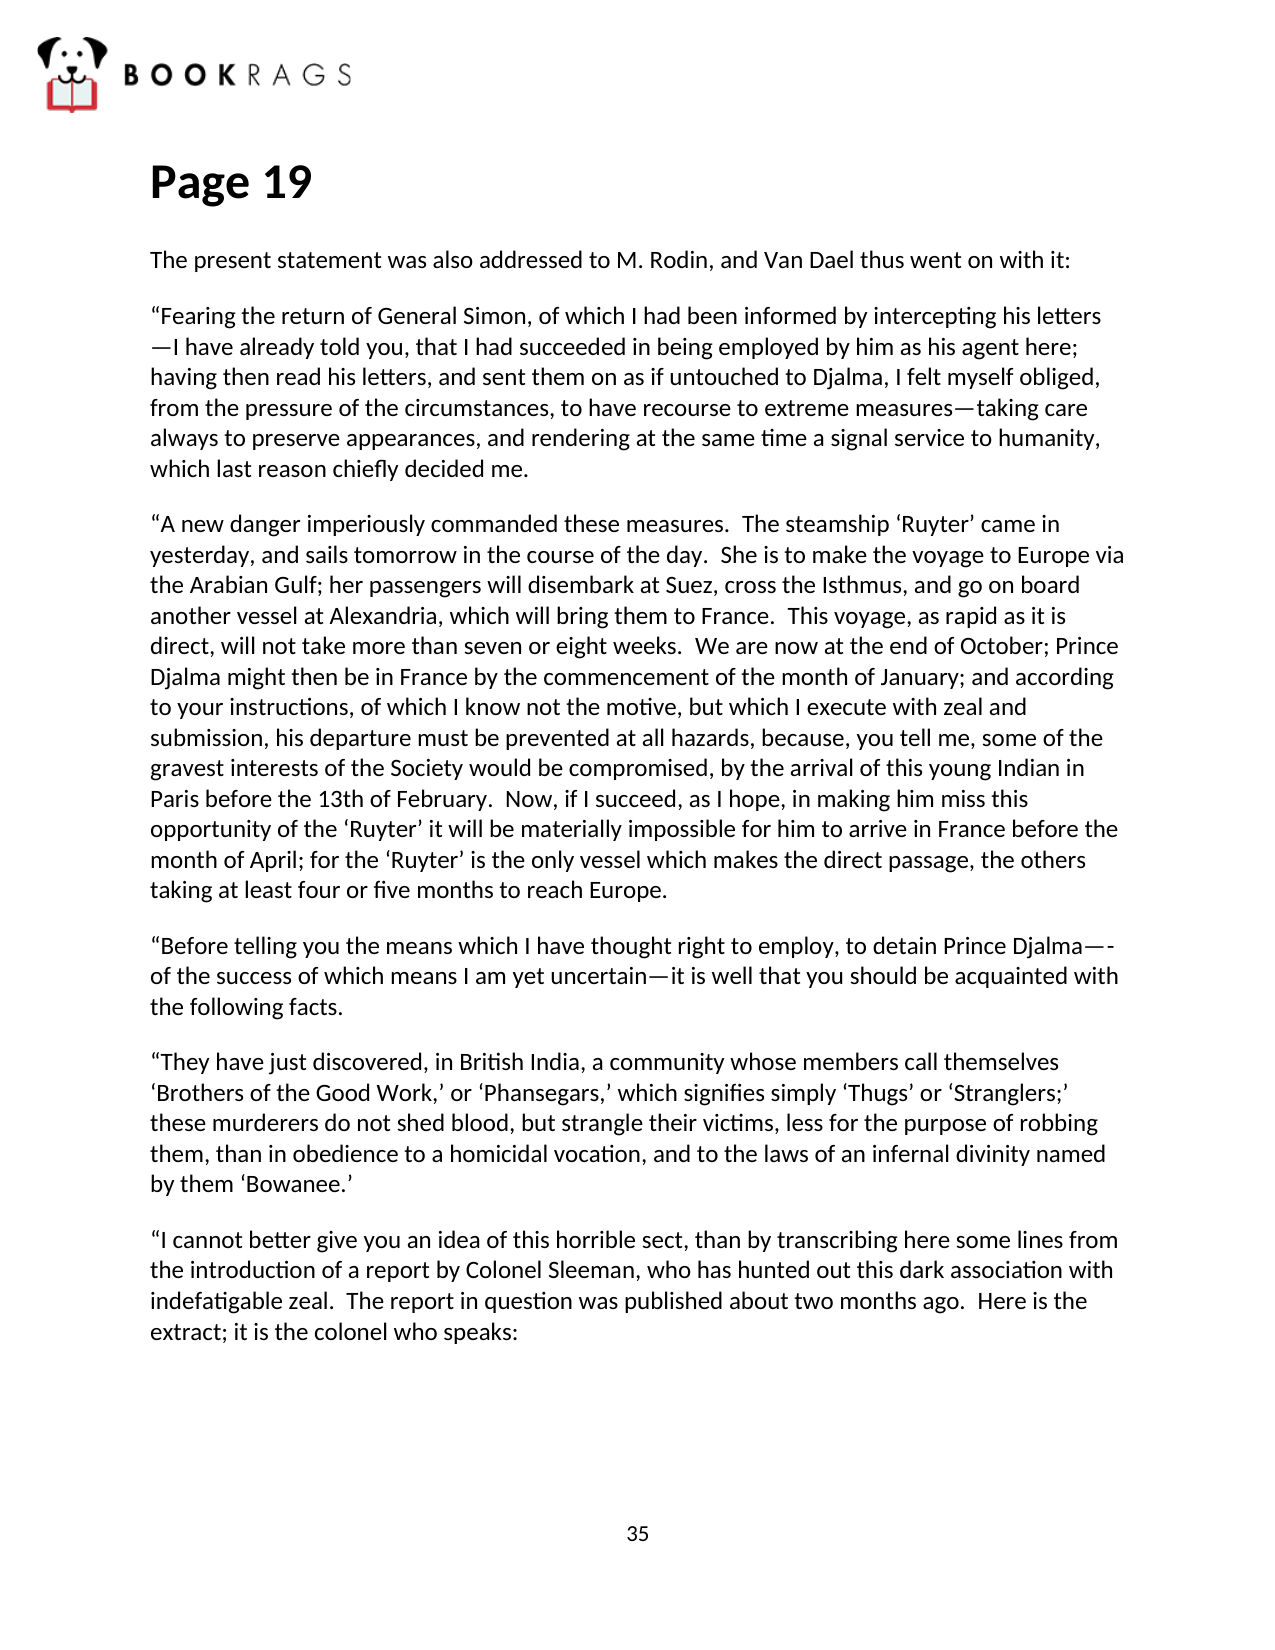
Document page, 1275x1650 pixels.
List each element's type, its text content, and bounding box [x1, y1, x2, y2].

text “I cannot better give you an idea of this horrible sect, than by transcribing here some lines from the introduction of a report by Colonel Sleeman, who has hunted out this dark association with indefatigable zeal. The report in question was published about two months ago. Here is the extract; it is the colonel who speaks: [150, 1224, 1125, 1346]
picture [37, 37, 351, 113]
text “They have just discovered, in British India, a community whose members call themselves ‘Brothers of the Good Work,’ or ‘Phansegars,’ which signifies simply ‘Thugs’ or ‘Stranglers;’ these murderers do not shed blood, but strangle their victims, less for the purpose of robbing them, than in obedience to a homicidal vocation, and to the laws of an infernal divinity named by them ‘Bowanee.’ [150, 1047, 1125, 1199]
text “Fearing the return of General Simon, of which I had been informed by intercepting his letters—­I have already told you, that I had succeeded in being employed by him as his agent here; having then read his letters, and sent them on as if untouched to Djalma, I felt myself obliged, from the pressure of the circumstances, to have recourse to extreme measures—­taking care always to preserve appearances, and rendering at the same time a signal service to humanity, which last reason chiefly decided me. [150, 300, 1125, 483]
text Page 19 [150, 150, 1125, 211]
text “A new danger imperiously commanded these measures. The steamship ‘Ruyter’ came in yesterday, and sails tomorrow in the course of the day. She is to make the voyage to Europe via the Arabian Gulf; her passengers will disembark at Suez, cross the Isthmus, and go on board another vessel at Alexandria, which will bring them to France. This voyage, as rapid as it is direct, will not take more than seven or eight weeks. We are now at the end of October; Prince Djalma might then be in France by the commencement of the month of January; and according to your instructions, of which I know not the motive, but which I execute with zeal and submission, his departure must be prevented at all hazards, because, you tell me, some of the gravest interests of the Society would be compromised, by the arrival of this young Indian in Paris before the 13th of February. Now, if I succeed, as I hope, in making him miss this opportunity of the ‘Ruyter’ it will be materially impossible for him to arrive in France before the month of April; for the ‘Ruyter’ is the only vessel which makes the direct passage, the others taking at least four or five months to reach Europe. [150, 508, 1125, 905]
text The present statement was also addressed to M. Rodin, and Van Dael thus went on with it: [150, 244, 1125, 275]
text “Before telling you the means which I have thought right to employ, to detain Prince Djalma—­of the success of which means I am yet uncertain—­it is well that you should be acquainted with the following facts. [150, 930, 1125, 1022]
